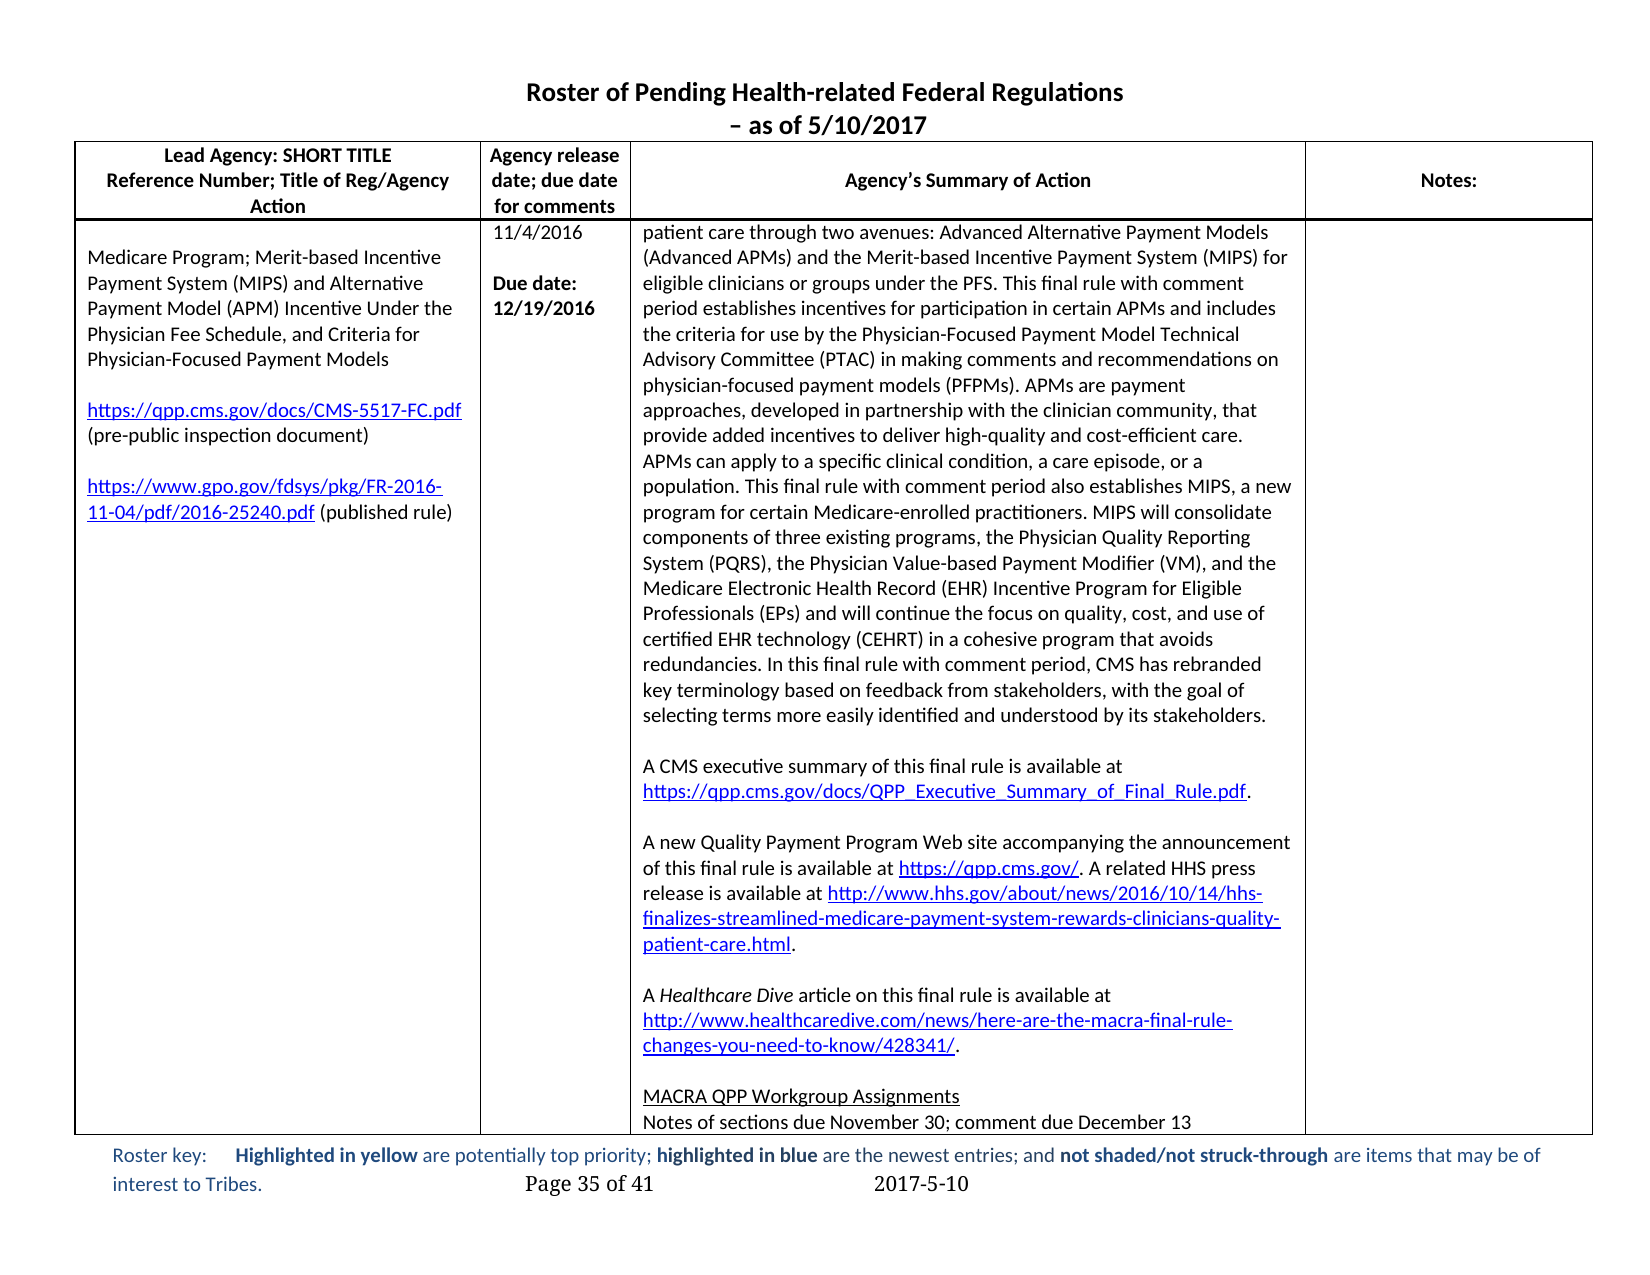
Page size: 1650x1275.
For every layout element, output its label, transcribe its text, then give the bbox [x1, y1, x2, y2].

table_cell 1 [1306, 221, 1592, 1134]
table_header Notes: [1306, 142, 1592, 218]
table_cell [481, 221, 630, 1134]
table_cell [76, 221, 480, 1134]
table_header Lead Agency: SHORT TITLE Reference Number; Title of Reg/Agency Action [76, 142, 480, 218]
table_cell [631, 221, 1305, 1134]
table_header Agency release date; due date for comments [481, 142, 630, 218]
table_header Agency’s Summary of Action [631, 142, 1305, 218]
